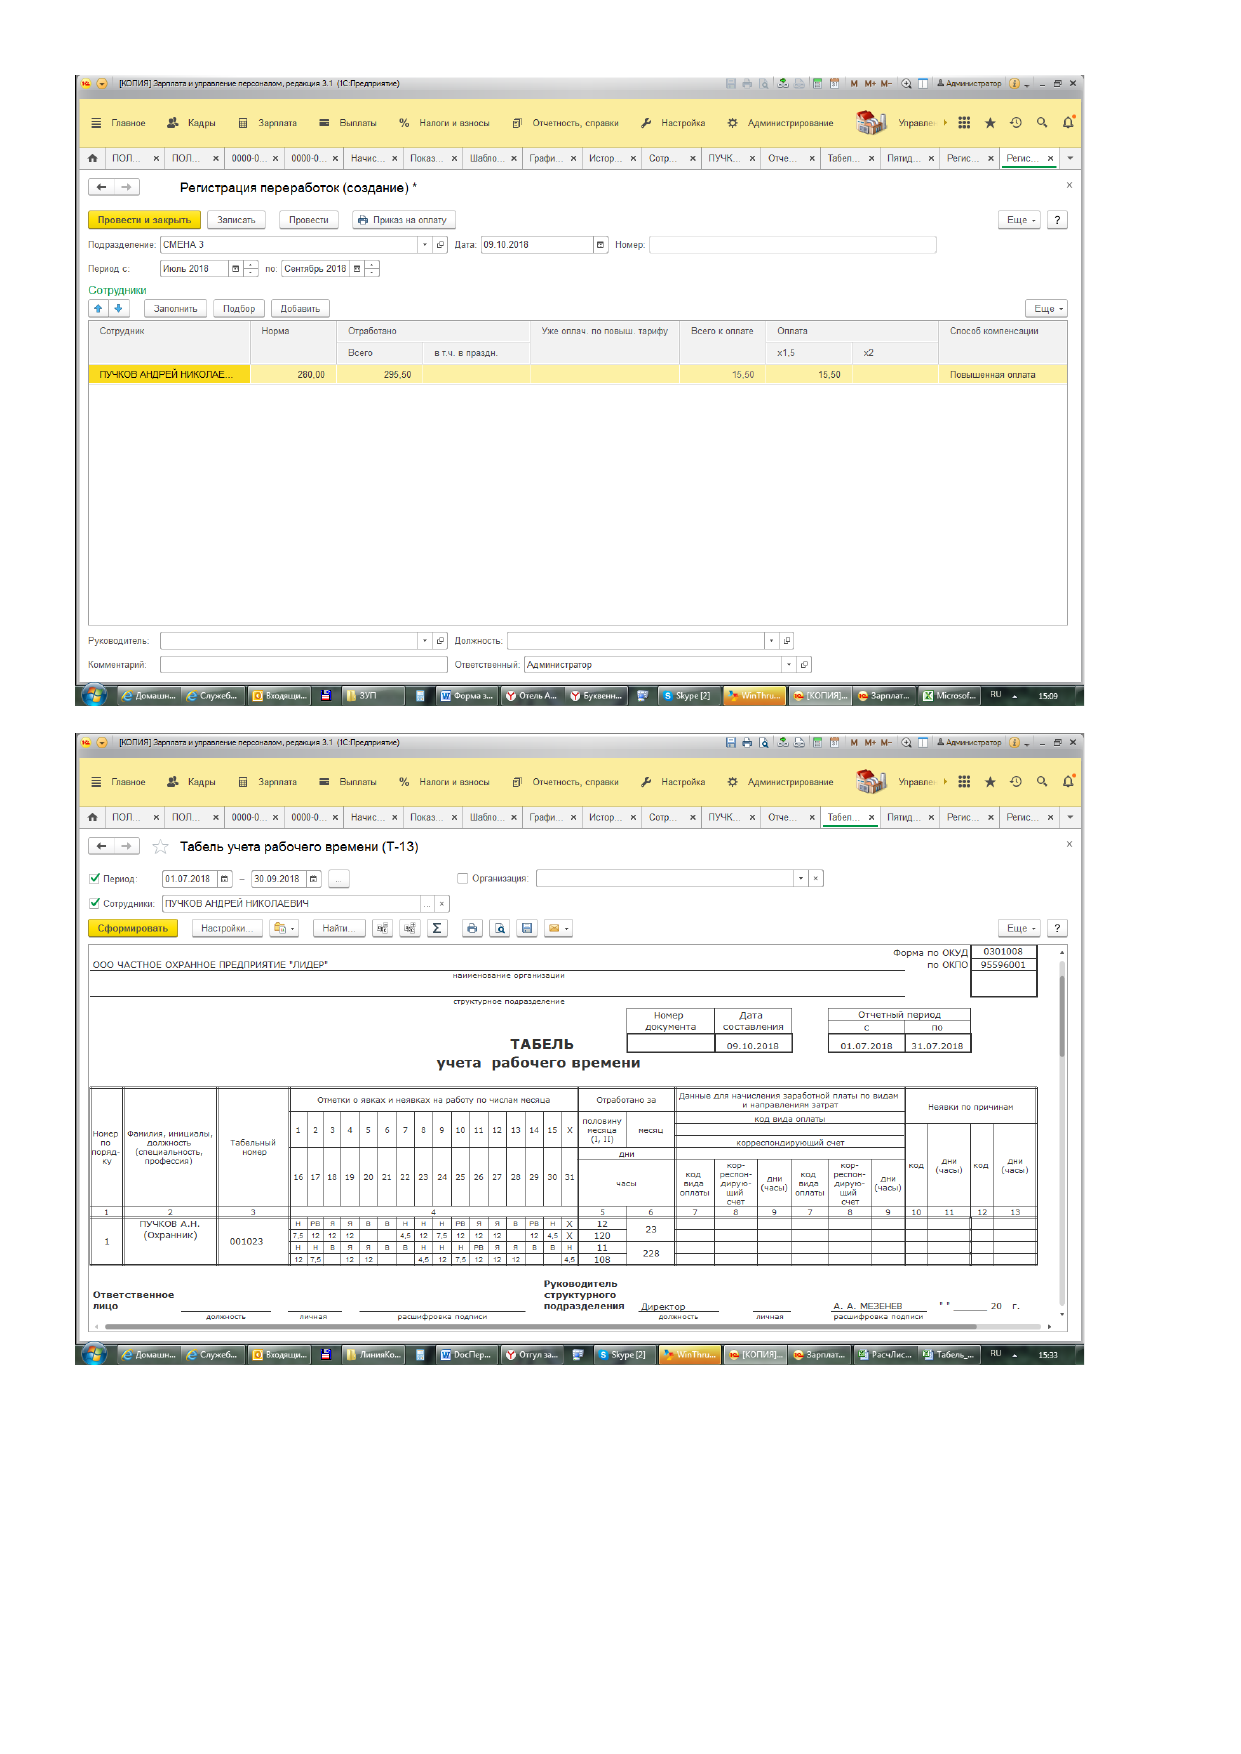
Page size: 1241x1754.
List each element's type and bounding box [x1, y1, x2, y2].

picture [75, 733, 1085, 1365]
picture [75, 75, 1085, 706]
